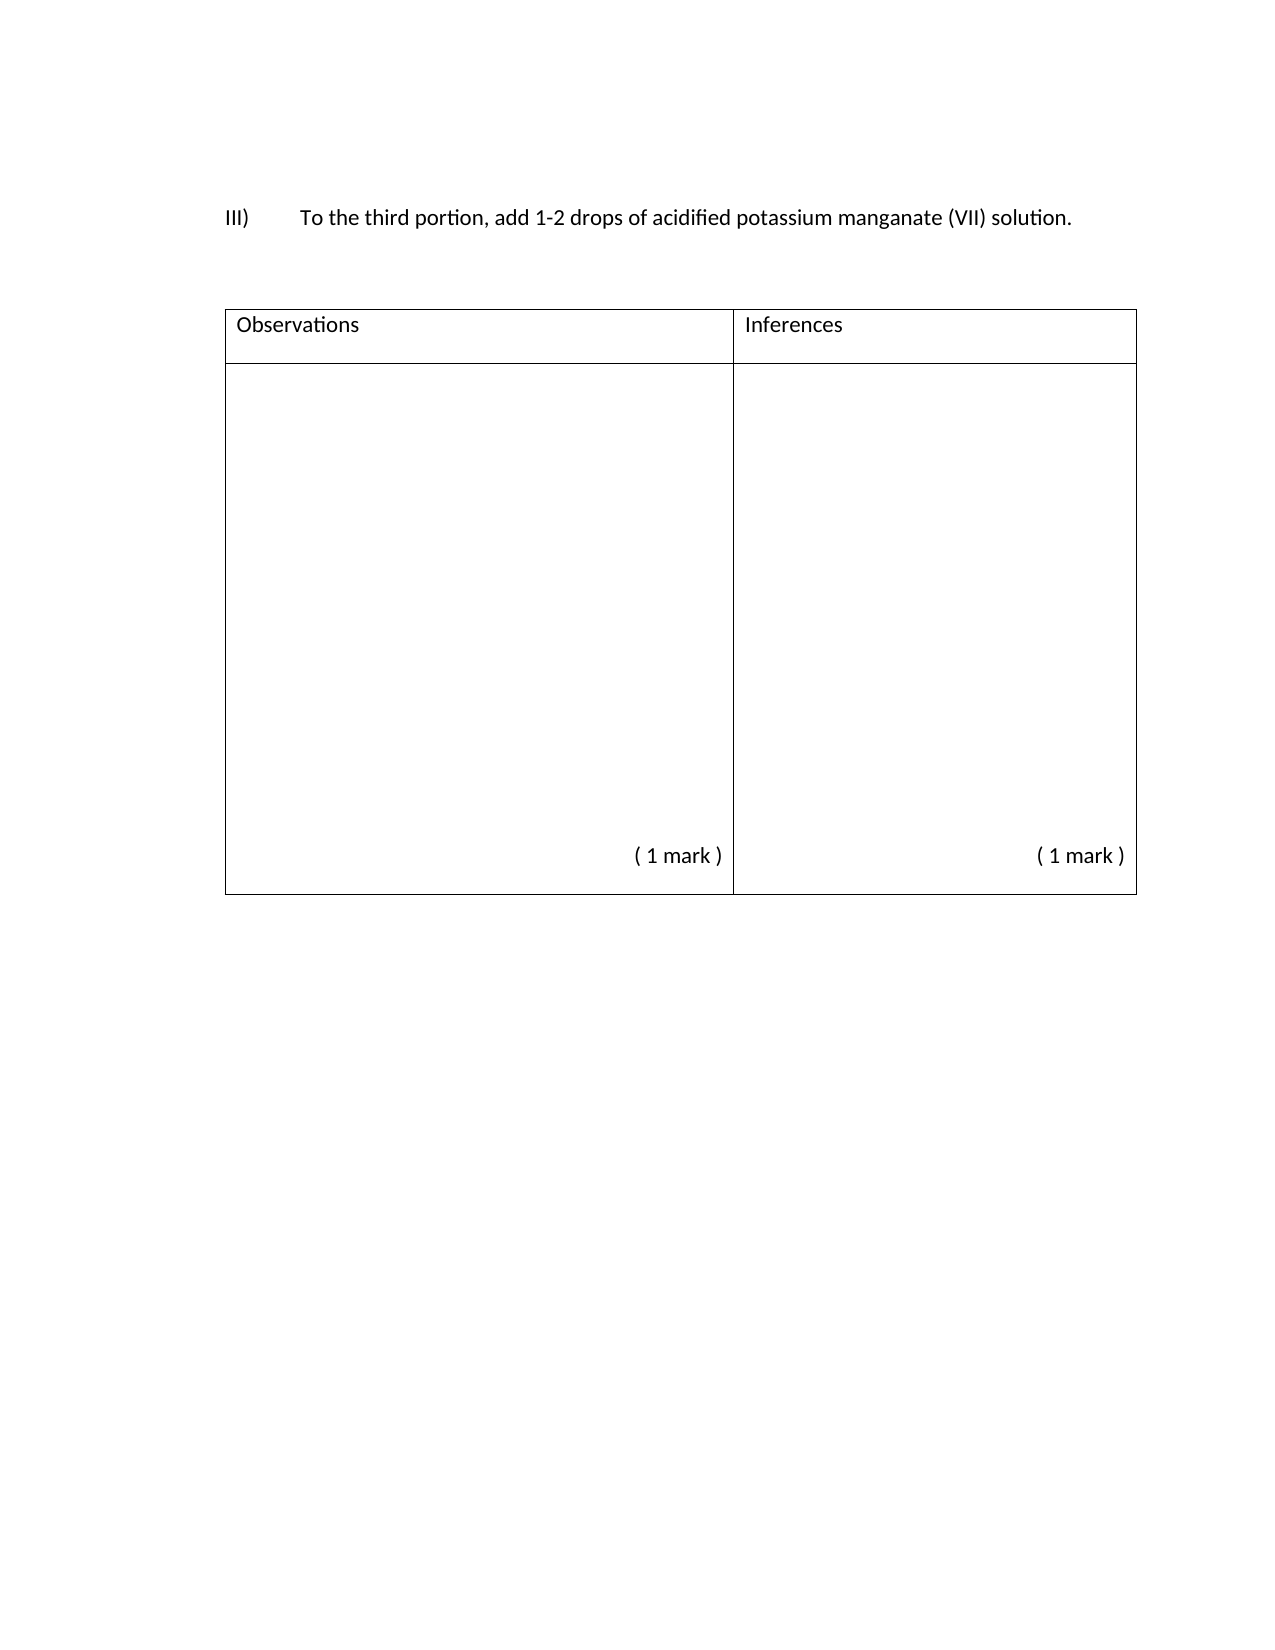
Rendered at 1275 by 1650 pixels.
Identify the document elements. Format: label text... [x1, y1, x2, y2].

table_header Observations [226, 310, 733, 363]
table_cell ( 1 mark ) [734, 364, 1136, 894]
text III) To the third portion, add 1-2 drops of acidified potassium manganate (VII) solution. [150, 203, 1125, 231]
table_header Inferences [734, 310, 1136, 363]
table_cell ( 1 mark ) [226, 364, 733, 894]
